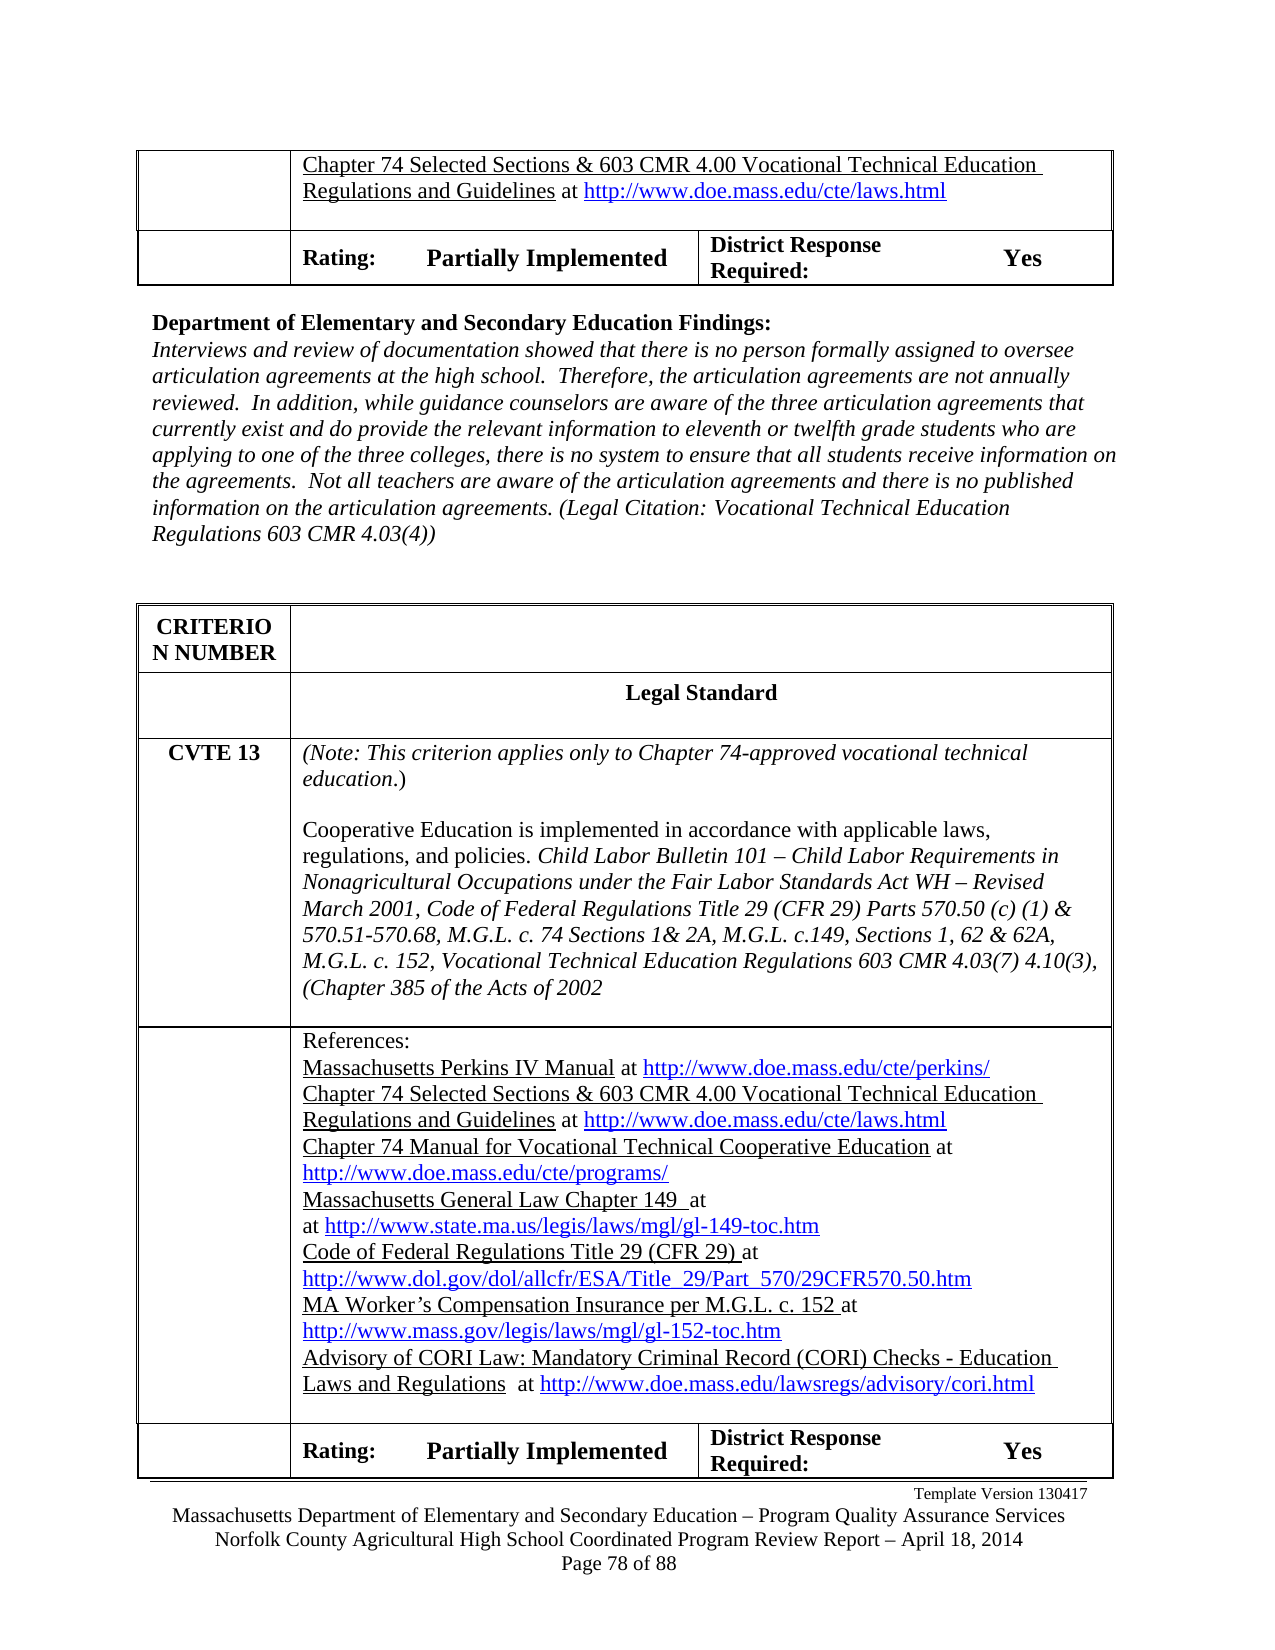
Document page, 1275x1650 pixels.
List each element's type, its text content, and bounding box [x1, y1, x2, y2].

table_cell Rating: [291, 1424, 414, 1477]
table_cell Legal Standard [291, 673, 1111, 738]
table_header CRITERION NUMBER [139, 606, 290, 672]
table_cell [291, 151, 1111, 230]
table_cell [139, 1028, 290, 1423]
table_cell [139, 1424, 290, 1477]
table_header Department of Elementary and Secondary Education Findings: [141, 310, 1134, 336]
table_cell Rating: [291, 231, 414, 284]
table_cell [139, 231, 290, 284]
table_cell District Response Required: [699, 231, 991, 284]
table_cell References: Massachusetts Perkins IV Manual at http://www.doe.mass.edu/cte/perkins/ Chapter 74 Selected Sections & 603 CMR 4.00 Vocational Technical Education Regulations and Guidelines at http://www.doe.mass.edu/cte/laws.html Chapter 74 Manual for Vocational Technical Cooperative Education at http://www.doe.mass.edu/cte/programs/ Massachusetts General Law Chapter 149 at at http://www.state.ma.us/legis/laws/mgl/gl-149-toc.htm Code of Federal Regulations Title 29 (CFR 29) at http://www.dol.gov/dol/allcfr/ESA/Title_29/Part_570/29CFR570.50.htm MA Worker’s Compensation Insurance per M.G.L. c. 152 at http://www.mass.gov/legis/laws/mgl/gl-152-toc.htm Advisory of CORI Law: Mandatory Criminal Record (CORI) Checks - Education Laws and Regulations at http://www.doe.mass.edu/lawsregs/advisory/cori.html [291, 1028, 1111, 1423]
table_cell [139, 673, 290, 738]
table_cell Interviews and review of documentation showed that there is no person formally assigned to oversee articulation agreements at the high school. Therefore, the articulation agreements are not annually reviewed. In addition, while guidance counselors are aware of the three articulation agreements that currently exist and do provide the relevant information to eleventh or twelfth grade students who are applying to one of the three colleges, there is no system to ensure that all students receive information on the agreements. Not all teachers are aware of the articulation agreements and there is no published information on the articulation agreements. (Legal Citation: Vocational Technical Education Regulations 603 CMR 4.03(4)) [141, 336, 1134, 579]
table_cell Partially Implemented [414, 1424, 698, 1477]
table_header [291, 606, 1111, 672]
table_cell (Note: This criterion applies only to Chapter 74-approved vocational technical education.) Cooperative Education is implemented in accordance with applicable laws, regulations, and policies. Child Labor Bulletin 101 – Child Labor Requirements in Nonagricultural Occupations under the Fair Labor Standards Act WH – Revised March 2001, Code of Federal Regulations Title 29 (CFR 29) Parts 570.50 (c) (1) & 570.51-570.68, M.G.L. c. 74 Sections 1& 2A, M.G.L. c.149, Sections 1, 62 & 62A, M.G.L. c. 152, Vocational Technical Education Regulations 603 CMR 4.03(7) 4.10(3), (Chapter 385 of the Acts of 2002 [291, 739, 1111, 1026]
table_cell Partially Implemented [414, 231, 698, 284]
table_cell [139, 151, 290, 230]
table_cell Yes [991, 1424, 1112, 1477]
table_cell CVTE 13 [139, 739, 290, 1026]
table_cell Yes [991, 231, 1112, 284]
table_cell District Response Required: [699, 1424, 991, 1477]
